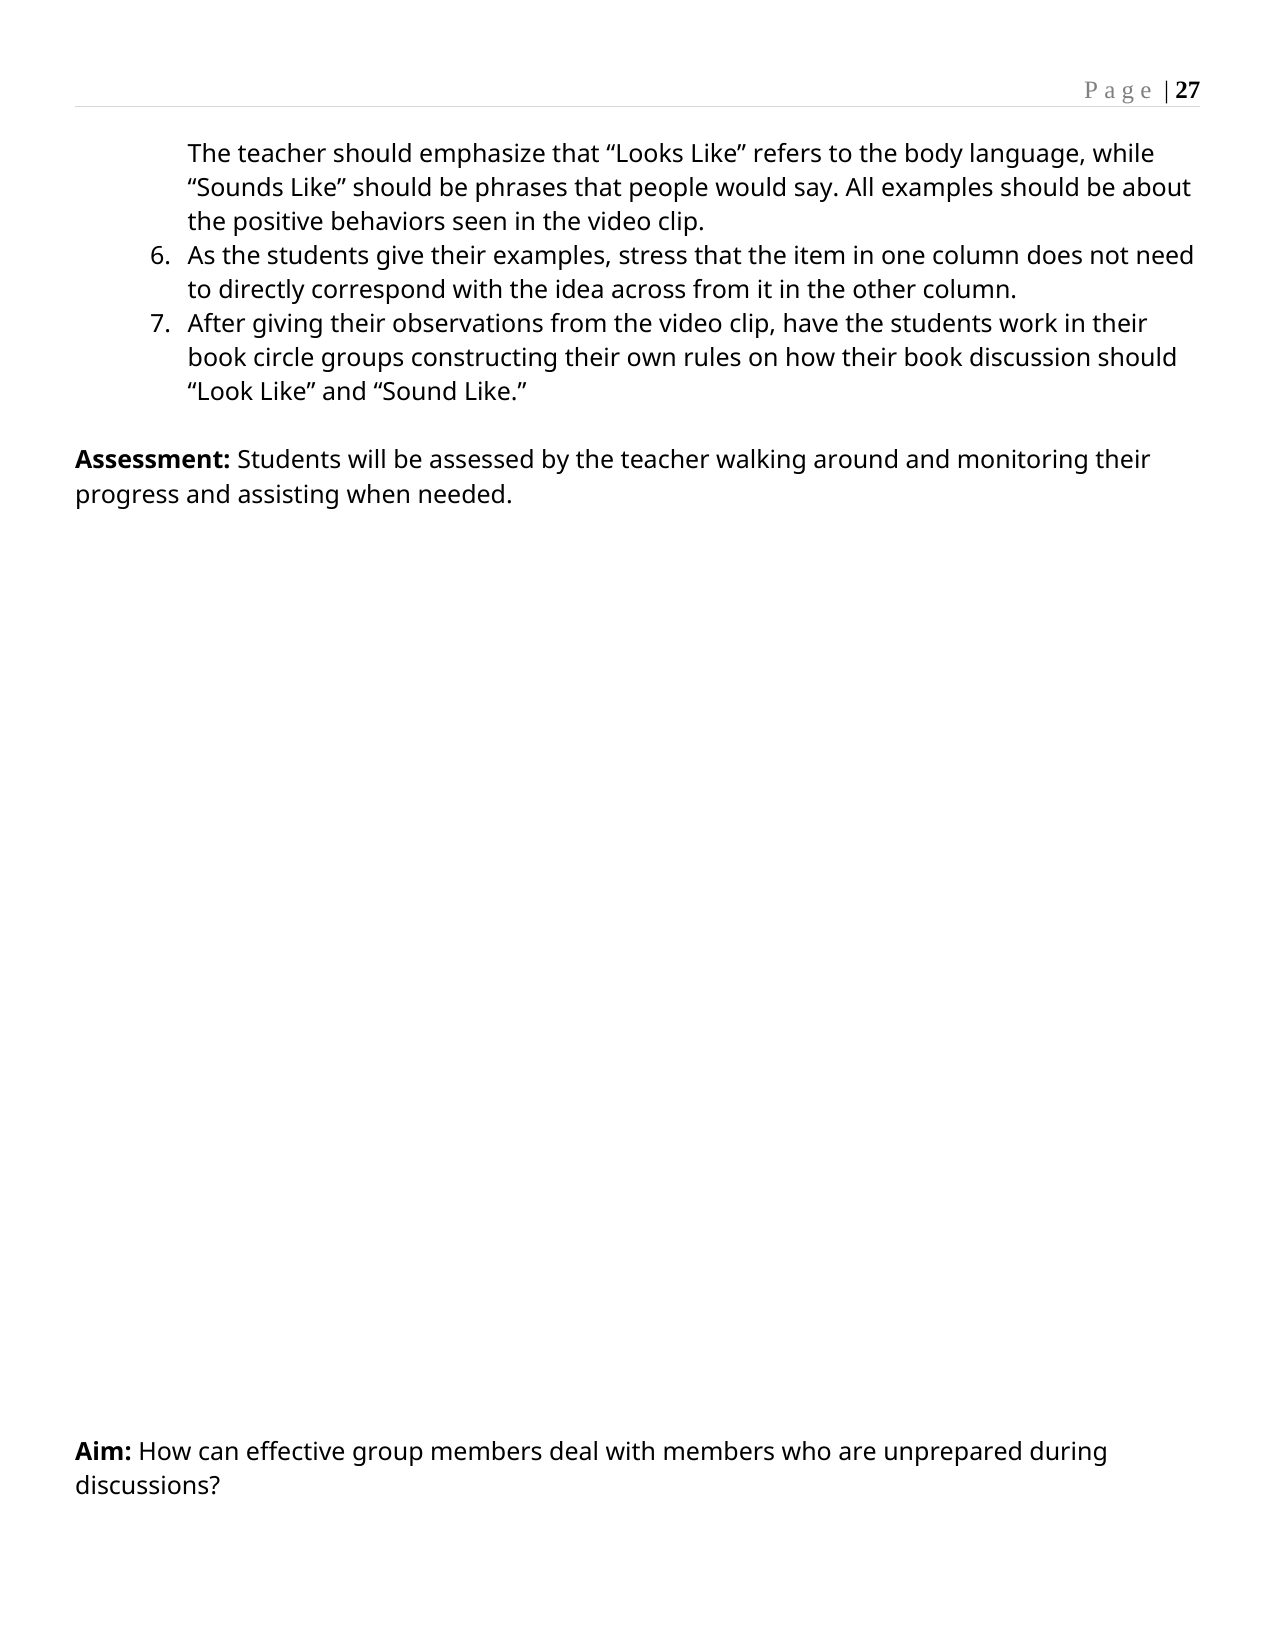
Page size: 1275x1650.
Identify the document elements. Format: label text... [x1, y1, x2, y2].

text Aim: How can effective group members deal with members who are unprepared during discussions? [75, 1433, 1200, 1501]
list As the students give their examples, stress that the item in one column does not need to directly correspond with the idea across from it in the other column. [150, 238, 1200, 306]
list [150, 136, 1200, 238]
list Assessment: Students will be assessed by the teacher walking around and monitoring their progress and assisting when needed. [75, 442, 1200, 510]
list After giving their observations from the video clip, have the students work in their book circle groups constructing their own rules on how their book discussion should “Look Like” and “Sound Like.” [150, 306, 1200, 408]
